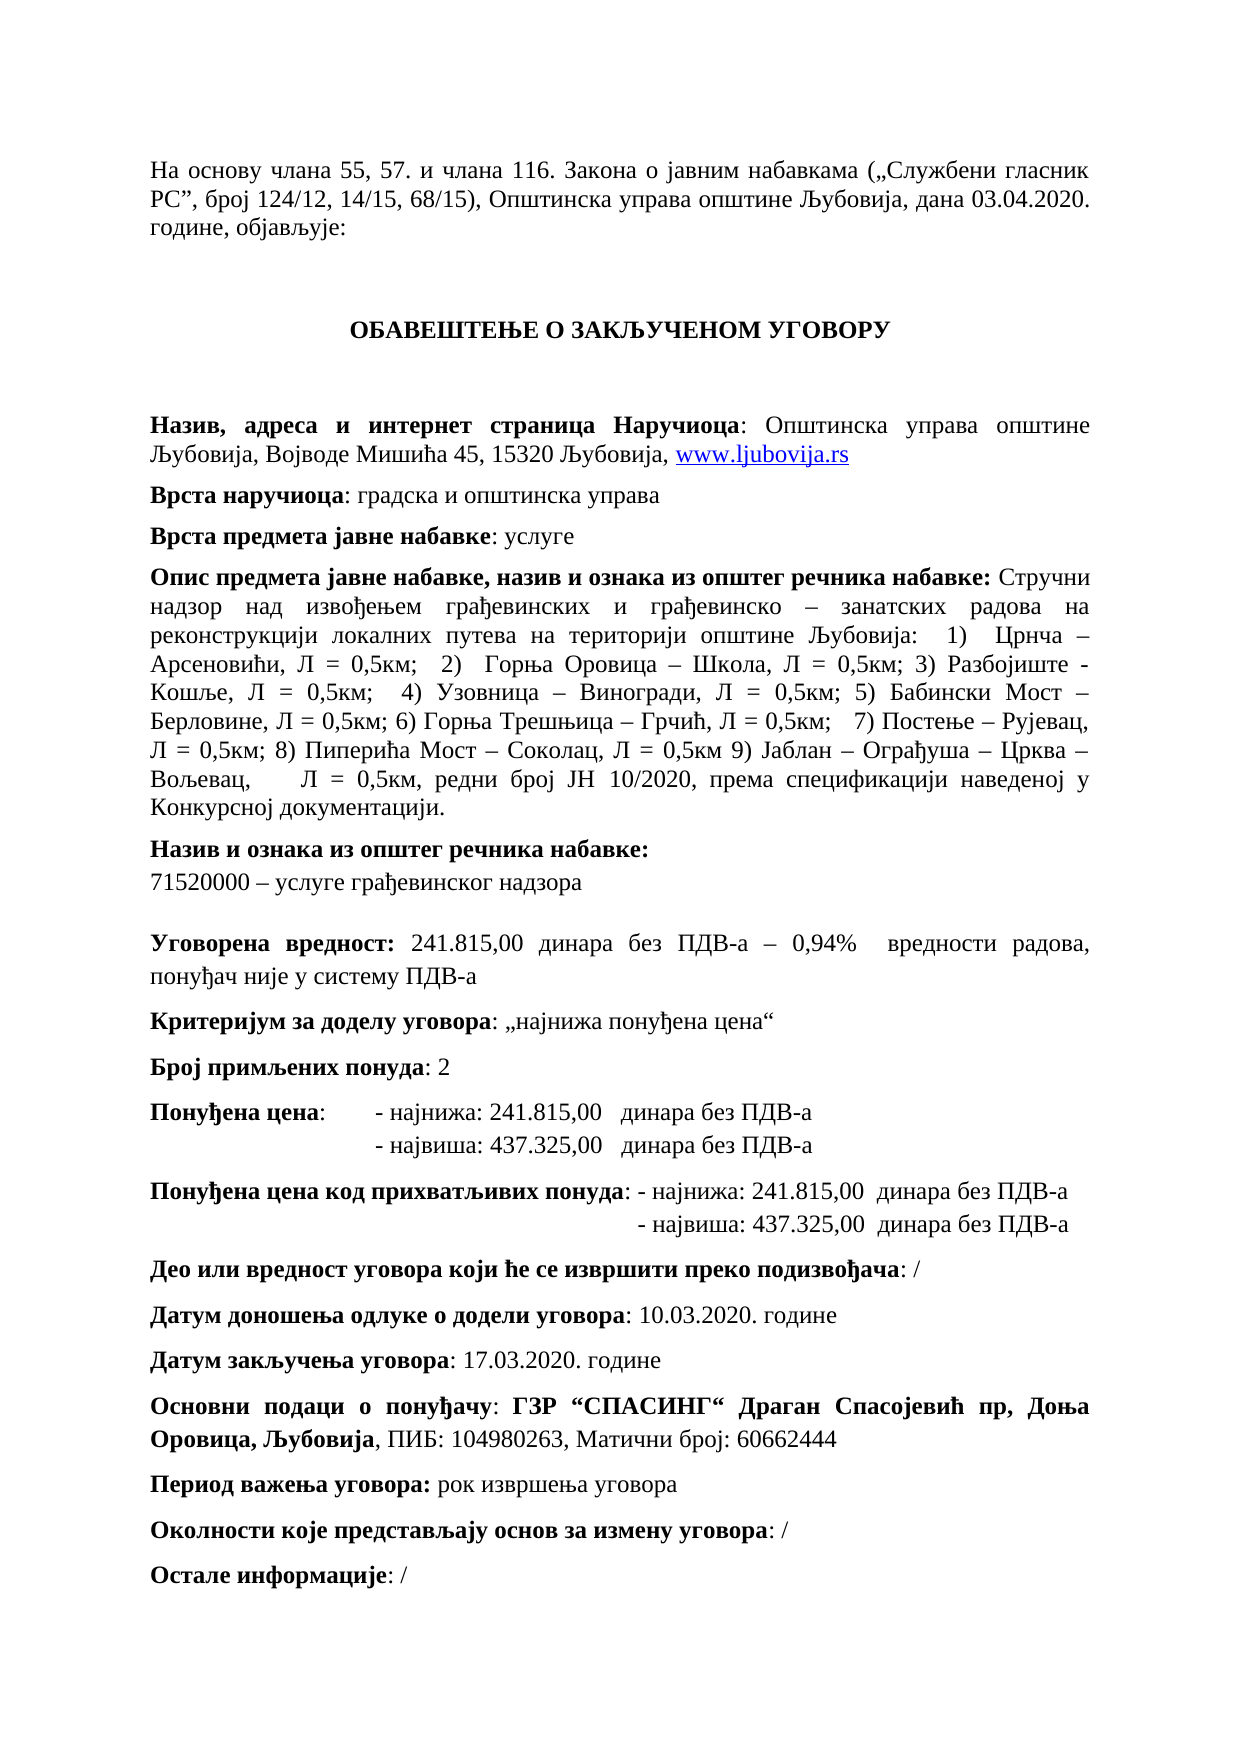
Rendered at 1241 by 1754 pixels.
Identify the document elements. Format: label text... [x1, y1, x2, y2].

text - највиша: 437.325,00 динара без ПДВ-а [375, 1130, 1090, 1159]
text Врста наручиоца: градска и општинска управа [150, 480, 1090, 509]
text Опис предмета јавне набавке, назив и ознака из општег речника набавке: Стручни надзор над извођењем грађевинских и грађевинско – занатских радова на реконструкцији локалних путева на територији општине Љубовија: 1) Црнча – Арсеновићи, Л = 0,5км; 2) Горња Оровица – Школа, Л = 0,5км; 3) Разбојиште - Кошље, Л = 0,5км; 4) Узовница – Виногради, Л = 0,5км; 5) Бабински Мост – Берловине, Л = 0,5км; 6) Горња Трешњица – Грчић, Л = 0,5км; 7) Постење – Рујевац, Л = 0,5км; 8) Пиперића Мост – Соколац, Л = 0,5км 9) Јаблан – Ограђуша – Црква – Вољевац, Л = 0,5км, редни број ЈН 10/2020, према спецификацији наведеној у Конкурсној документацији. [150, 562, 1090, 821]
text Број примљених понуда: 2 [150, 1052, 1090, 1081]
text Критеријум за доделу уговора: „најнижа понуђена цена“ [150, 1006, 1090, 1035]
text Околности које представљају основ за измену уговора: / [150, 1515, 1090, 1544]
text Остале информације: / [150, 1561, 1090, 1589]
text Основни подаци о понуђачу: ГЗР “СПАСИНГ“ Драган Спасојевић пр, Доња Оровица, Љубовија, ПИБ: 104980263, Матични број: 60662444 [150, 1391, 1090, 1453]
text Понуђена цена: - најнижа: 241.815,00 динара без ПДВ-а [150, 1097, 1090, 1126]
text Део или вредност уговора који ће се извршити преко подизвођача: / [150, 1254, 1090, 1283]
text Назив и ознака из општег речника набавке: [150, 834, 1090, 862]
text На основу члана 55, 57. и члана 116. Закона о јавним набавкама („Службени гласник РС”, број 124/12, 14/15, 68/15), Oпштинска управа општине Љубовија, дана 03.04.2020. године, објављује: [150, 155, 1090, 241]
text Период важења уговора: рок извршења уговора [150, 1469, 1090, 1498]
text Уговорена вредност: 241.815,00 динара без ПДВ-а – 0,94% вредности радова, понуђач није у систему ПДВ-а [150, 928, 1090, 989]
text Назив, адреса и интернет страница Наручиоца: Oпштинска управа општине Љубовија, Војводе Мишића 45, 15320 Љубовија, www.ljubovija.rs [150, 410, 1090, 467]
text Понуђена цена код прихватљивих понуда: - најнижа: 241.815,00 динара без ПДВ-а [150, 1176, 1090, 1205]
text - највиша: 437.325,00 динара без ПДВ-а [375, 1209, 1090, 1238]
text Датум закључења уговора: 17.03.2020. године [150, 1346, 1090, 1374]
text Датум доношења одлуке о додели уговора: 10.03.2020. године [150, 1300, 1090, 1329]
text Врста предмета јавне набавке: услуге [150, 521, 1090, 550]
text 71520000 – услуге грађевинског надзора [150, 867, 1090, 896]
text ОБАВЕШТЕЊЕ О ЗАКЉУЧЕНОМ УГОВОРУ [150, 315, 1090, 344]
